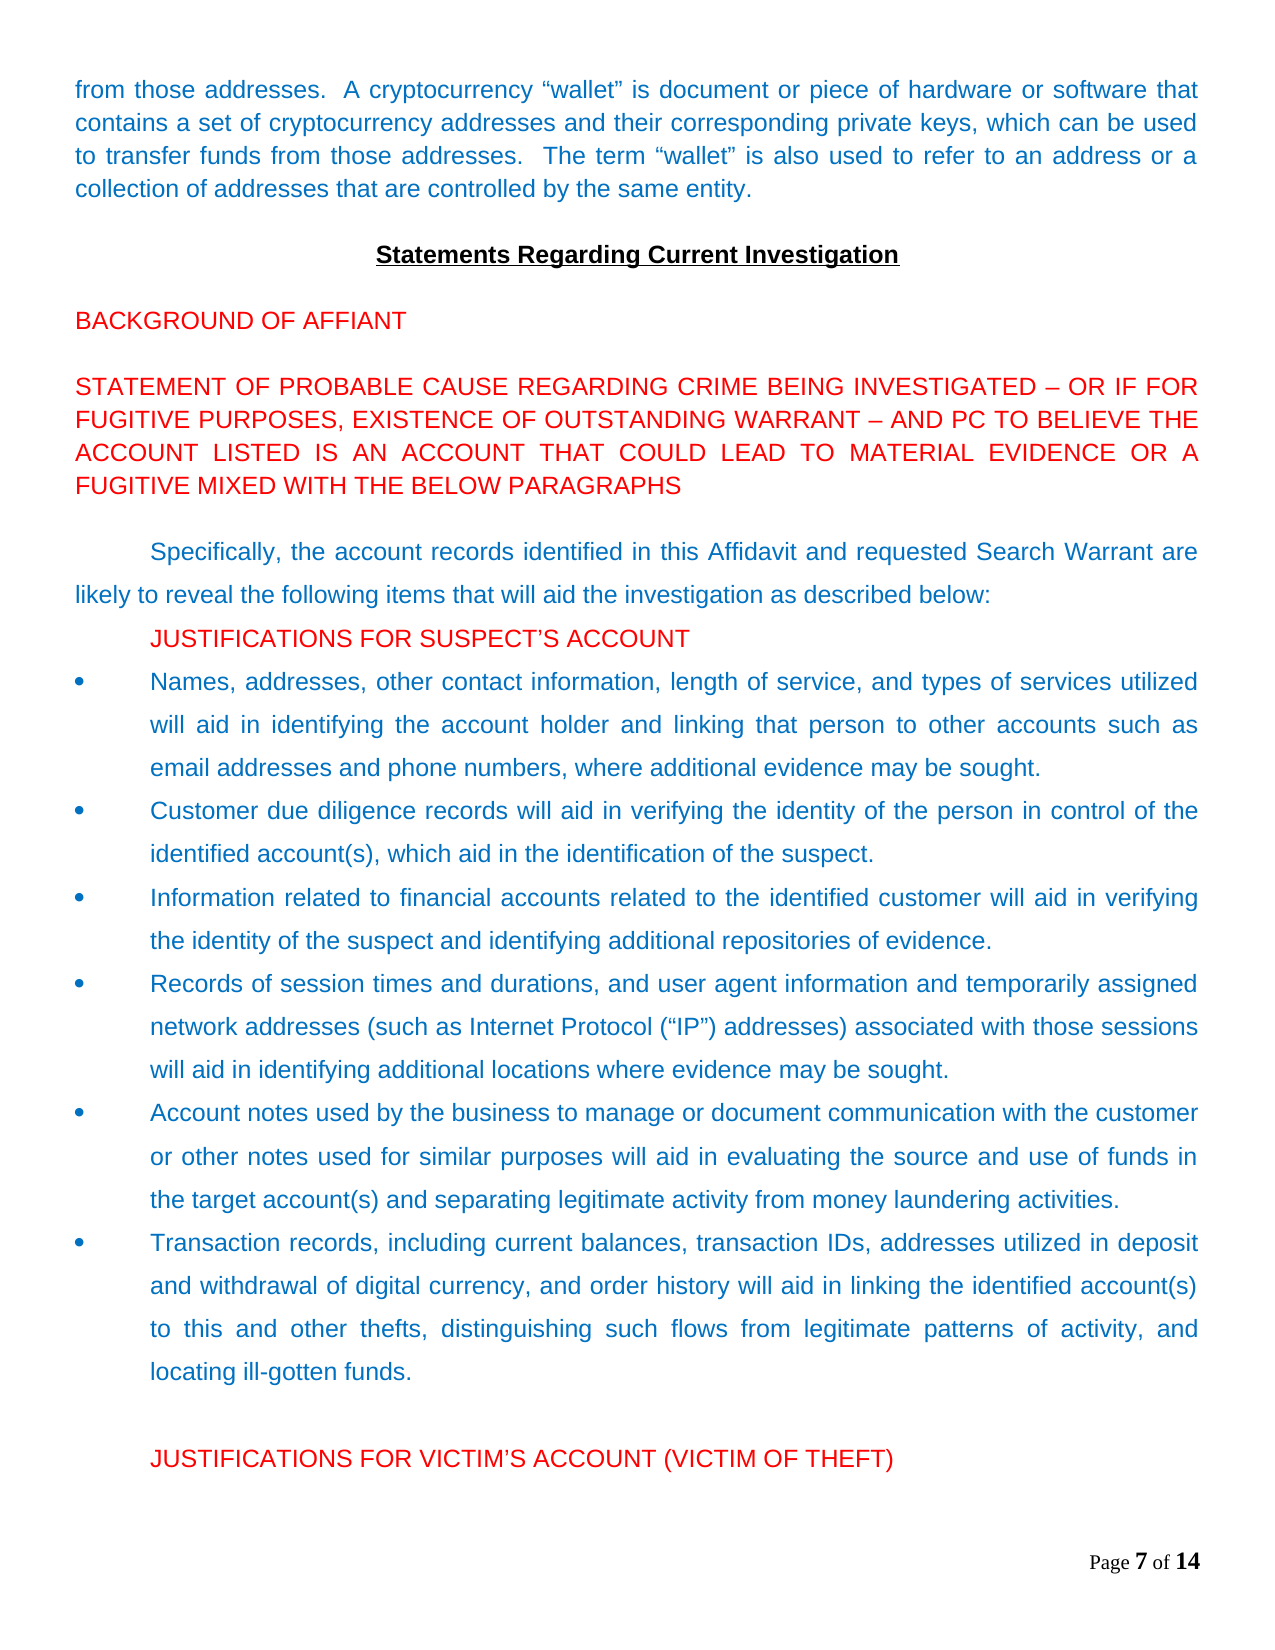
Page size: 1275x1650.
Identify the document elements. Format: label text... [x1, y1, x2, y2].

text JUSTIFICATIONS FOR SUSPECT’S ACCOUNT [75, 623, 1200, 652]
list Records of session times and durations, and user agent information and temporarily assigned network addresses (such as Internet Protocol (“IP”) addresses) associated with those sessions will aid in identifying additional locations where evidence may be sought. [75, 969, 1200, 1084]
text Specifically, the account records identified in this Affidavit and requested Search Warrant are likely to reveal the following items that will aid the investigation as described below: [75, 537, 1200, 609]
text Statements Regarding Current Investigation [75, 240, 1200, 269]
list Information related to financial accounts related to the identified customer will aid in verifying the identity of the suspect and identifying additional repositories of evidence. [75, 882, 1200, 954]
text STATEMENT OF PROBABLE CAUSE REGARDING CRIME BEING INVESTIGATED – OR IF FOR FUGITIVE PURPOSES, EXISTENCE OF OUTSTANDING WARRANT – AND PC TO BELIEVE THE ACCOUNT LISTED IS AN ACCOUNT THAT COULD LEAD TO MATERIAL EVIDENCE OR A FUGITIVE MIXED WITH THE BELOW PARAGRAPHS [75, 372, 1200, 500]
list Account notes used by the business to manage or document communication with the customer or other notes used for similar purposes will aid in evaluating the source and use of funds in the target account(s) and separating legitimate activity from money laundering activities. [75, 1098, 1200, 1213]
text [75, 75, 1200, 203]
list Transaction records, including current balances, transaction IDs, addresses utilized in deposit and withdrawal of digital currency, and order history will aid in linking the identified account(s) to this and other thefts, distinguishing such flows from legitimate patterns of activity, and locating ill-gotten funds. [75, 1228, 1200, 1386]
list Names, addresses, other contact information, length of service, and types of services utilized will aid in identifying the account holder and linking that person to other accounts such as email addresses and phone numbers, where additional evidence may be sought. [75, 667, 1200, 782]
list Customer due diligence records will aid in verifying the identity of the person in control of the identified account(s), which aid in the identification of the suspect. [75, 796, 1200, 868]
text BACKGROUND OF AFFIANT [75, 306, 1200, 335]
text JUSTIFICATIONS FOR VICTIM’S ACCOUNT (VICTIM OF THEFT) [75, 1443, 1200, 1472]
